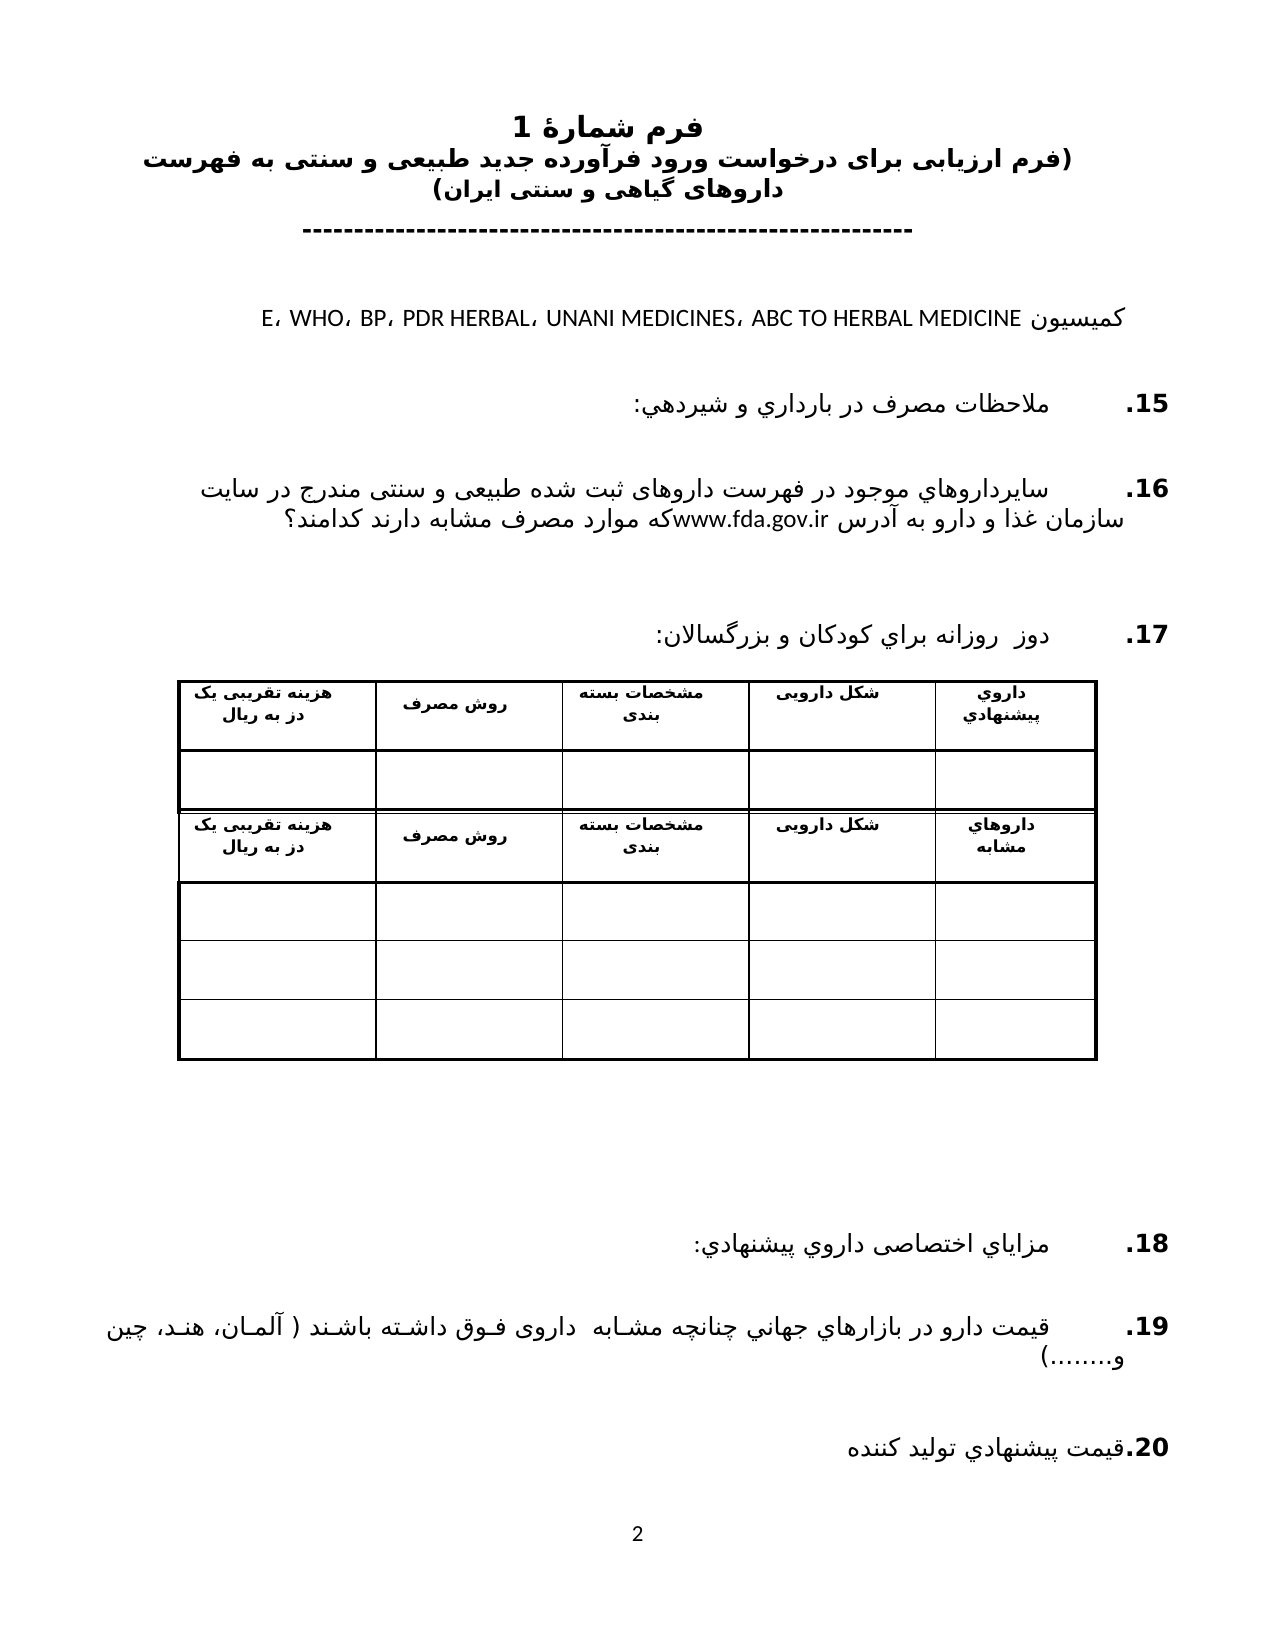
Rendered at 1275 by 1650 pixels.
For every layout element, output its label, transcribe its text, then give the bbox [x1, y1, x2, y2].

table_cell روش مصرف [377, 814, 562, 881]
list دوز روزانه براي کودکان و بزرگسالان: [150, 620, 1125, 649]
table_cell [563, 884, 748, 940]
table_cell [750, 941, 935, 999]
table_cell شکل دارویی [750, 814, 935, 881]
table_header روش مصرف [377, 683, 562, 749]
table_cell [750, 752, 935, 808]
table_cell [563, 752, 748, 808]
list ملاحظات مصرف در بارداري و شيردهي: [150, 389, 1125, 418]
table_cell [377, 1000, 562, 1058]
table_cell [181, 884, 375, 940]
table_cell هزینه تقریبی یک دز به ریال [180, 814, 375, 881]
table_cell [936, 752, 1094, 808]
table_cell [936, 941, 1094, 999]
table_cell [563, 941, 748, 999]
text کمیسیون E، WHO، BP، PDR HERBAL، UNANI MEDICINES، ABC TO HERBAL MEDICINE [150, 303, 1125, 333]
table_cell [936, 1000, 1094, 1058]
table_cell [377, 941, 562, 999]
subtitle قيمت پيشنهادي تولید کننده [120, 1433, 1125, 1463]
table_cell [377, 884, 562, 940]
table_cell [936, 884, 1094, 940]
table_cell [181, 752, 375, 808]
table_header مشخصات بسته بندی [563, 683, 748, 749]
subtitle قيمت دارو در بازارهاي جهاني چنانچه مشابه داروی فوق داشته باشند ( آلمان، هند، چین و........) [106, 1312, 1125, 1370]
table_cell [181, 941, 375, 999]
table_cell داروهاي مشابه [936, 814, 1094, 881]
table_header شکل دارویی [750, 683, 935, 749]
table_header داروي پيشنهادي [936, 683, 1094, 749]
table_cell [563, 1000, 748, 1058]
table_cell [181, 1000, 375, 1058]
table_cell [377, 752, 562, 808]
table_cell مشخصات بسته بندی [563, 814, 748, 881]
list سايرداروهاي موجود در فهرست داروهای ثبت شده طبیعی و سنتی مندرج در سایت سازمان غذا و دارو به آدرس www.fda.gov.irكه موارد مصرف مشابه دارند كدامند؟ [150, 474, 1125, 534]
subtitle مزاياي اختصاصی داروي پيشنهادي: [253, 1228, 1125, 1259]
table_cell [750, 1000, 935, 1058]
table_cell [750, 884, 935, 940]
table_header هزینه تقریبی یک دز به ریال [181, 683, 375, 749]
